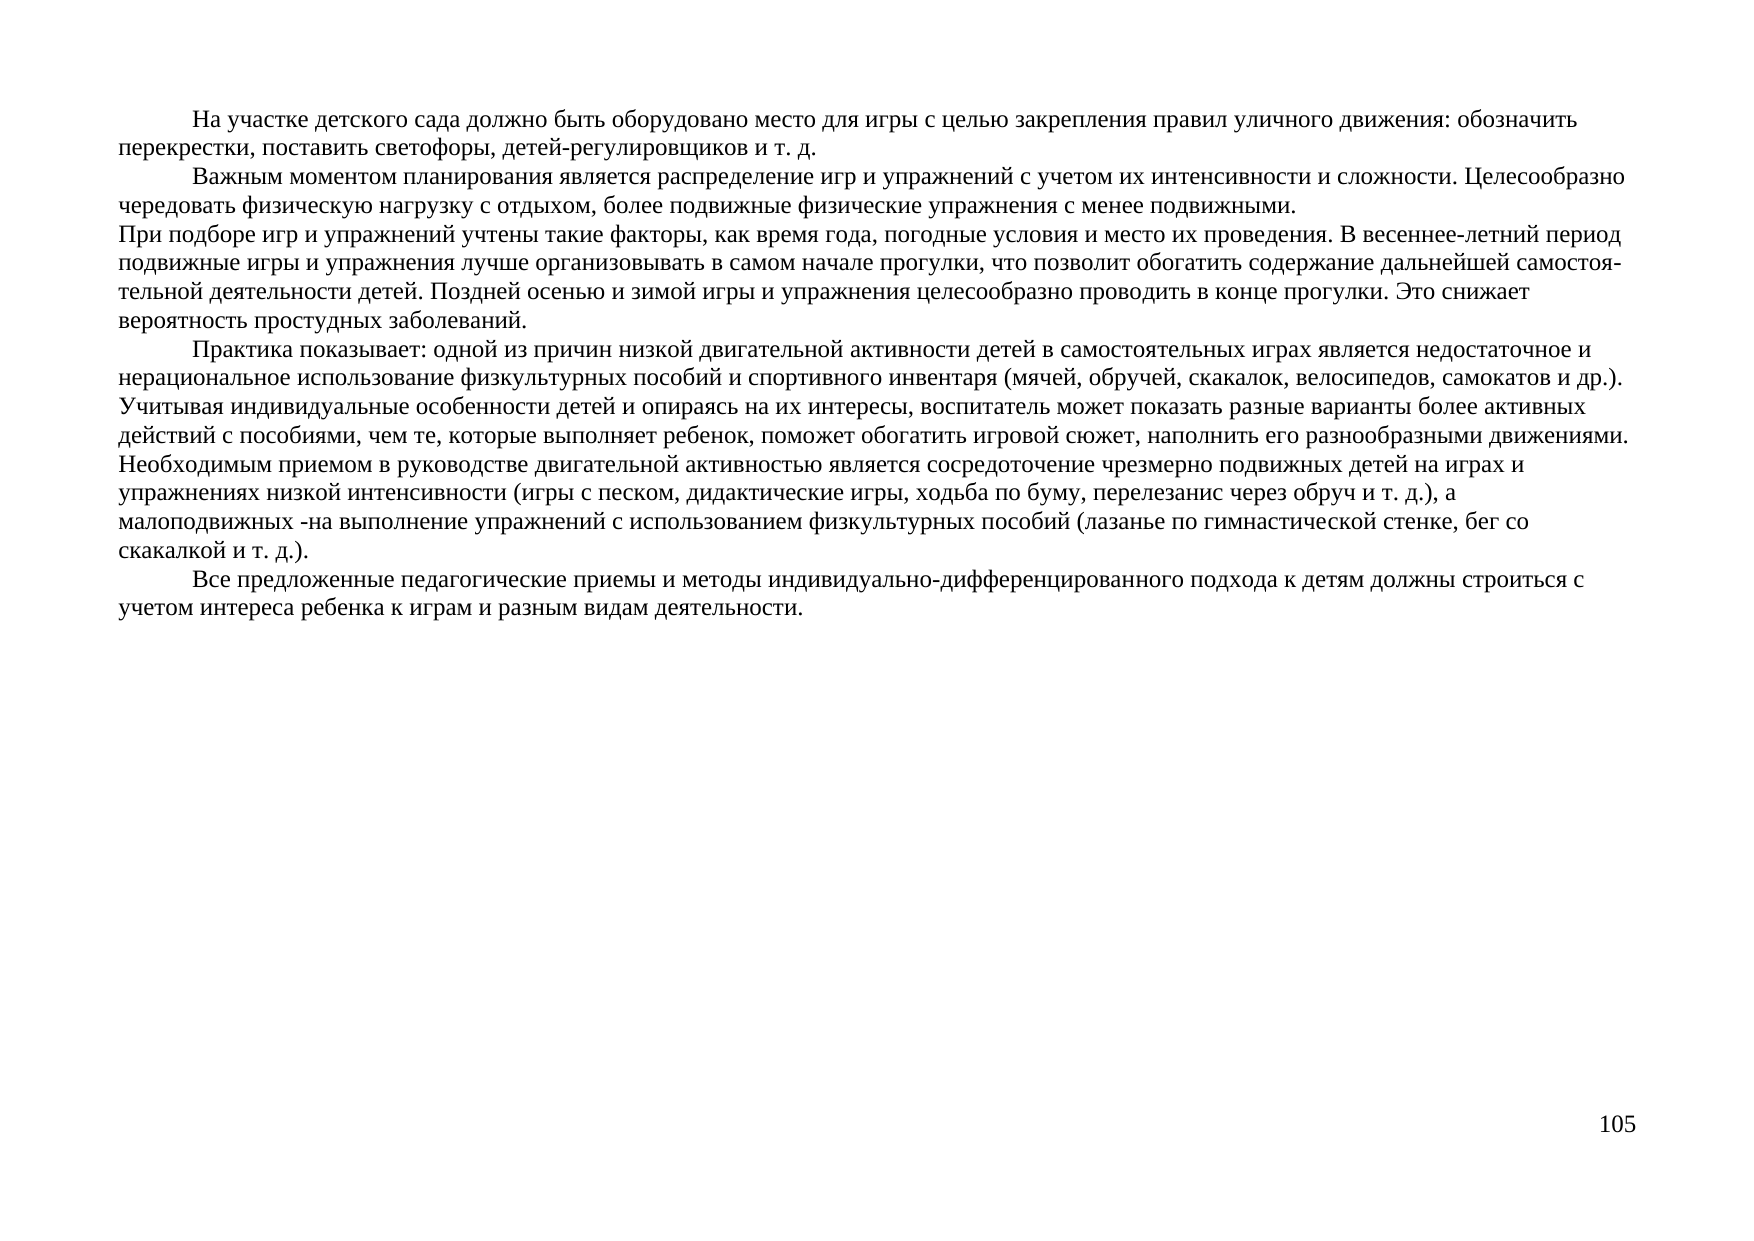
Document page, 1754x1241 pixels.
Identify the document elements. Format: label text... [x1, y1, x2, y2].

text Все предложенные педагогические приемы и методы индивидуально-дифференцированного подхода к детям должны строиться с учетом интереса ребенка к играм и разным видам деятельности. [118, 564, 1636, 621]
text Необходимым приемом в руководстве двигательной активностью является сосредоточение чрезмерно подвижных детей на играх и упражнениях низкой интенсивности (игры с песком, дидактические игры, ходьба по буму, перелезанис через обруч и т. д.), а малоподвижных -на выполнение упражнений с использованием физкультурных пособий (лазанье по гимнастической стенке, бег со скакалкой и т. д.). [118, 449, 1636, 564]
text Важным моментом планирования является распределение игр и упражнений с учетом их интенсивности и сложности. Целесообразно чередовать физическую нагрузку с отдыхом, более подвижные физические упражнения с менее подвижными. [118, 161, 1636, 219]
text На участке детского сада должно быть оборудовано место для игры с целью закрепления правил уличного движения: обозначить перекрестки, поставить светофоры, детей-регулировщиков и т. д. [118, 104, 1636, 161]
text При подборе игр и упражнений учтены такие факторы, как время года, погодные условия и место их проведения. В весеннее-летний период подвижные игры и упражнения лучше организовывать в самом начале прогулки, что позволит обогатить содержание дальнейшей самостоятельной деятельности детей. Поздней осенью и зимой игры и упражнения целесообразно проводить в конце прогулки. Это снижает вероятность простудных заболеваний. [118, 219, 1636, 334]
text Практика показывает: одной из причин низкой двигательной активности детей в самостоятельных играх является недостаточное и нерациональное использование физкультурных пособий и спортивного инвентаря (мячей, обручей, скакалок, велосипедов, самокатов и др.). Учитывая индивидуальные особенности детей и опираясь на их интересы, воспитатель может показать разные варианты более активных действий с пособиями, чем те, которые выполняет ребенок, поможет обогатить игровой сюжет, наполнить его разнообразными движениями. [118, 334, 1636, 449]
